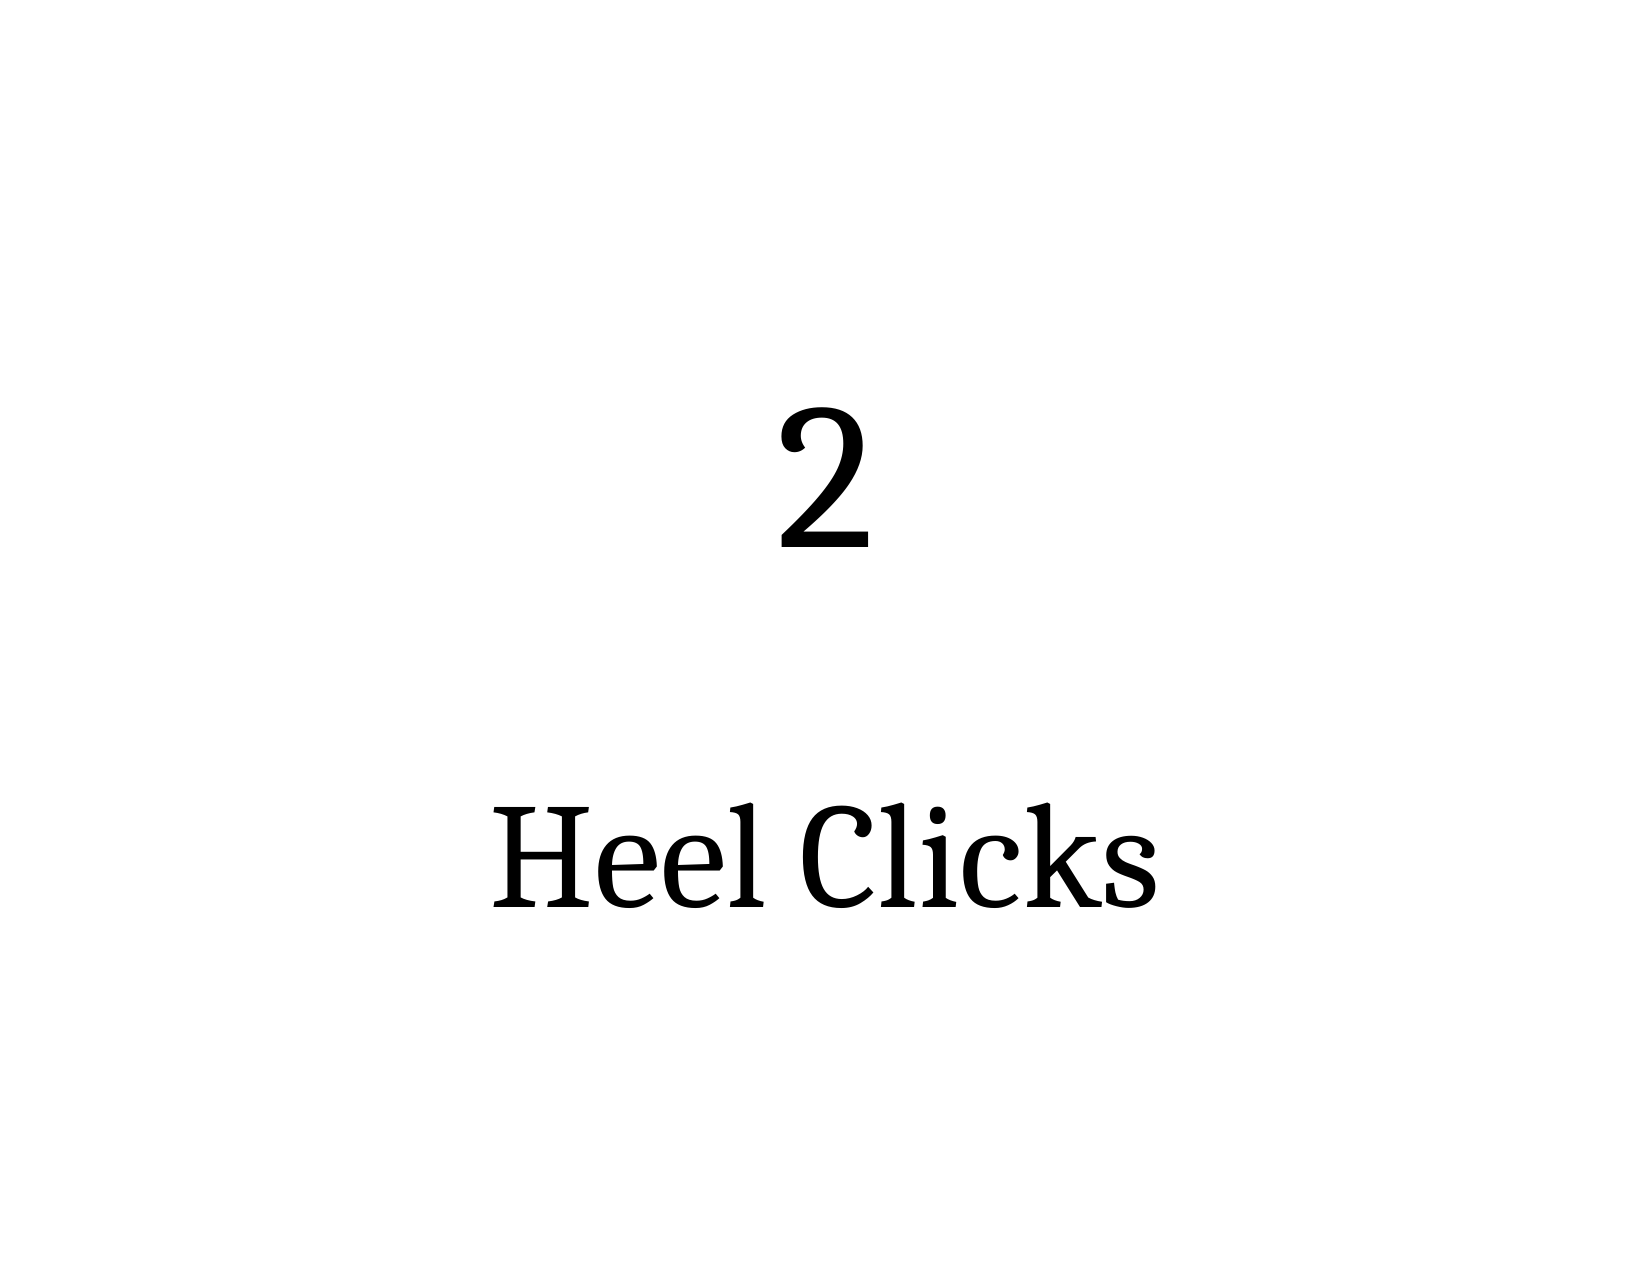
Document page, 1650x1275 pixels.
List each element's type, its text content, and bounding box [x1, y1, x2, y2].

text 2 [150, 360, 1500, 599]
text Heel Clicks [150, 772, 1500, 944]
